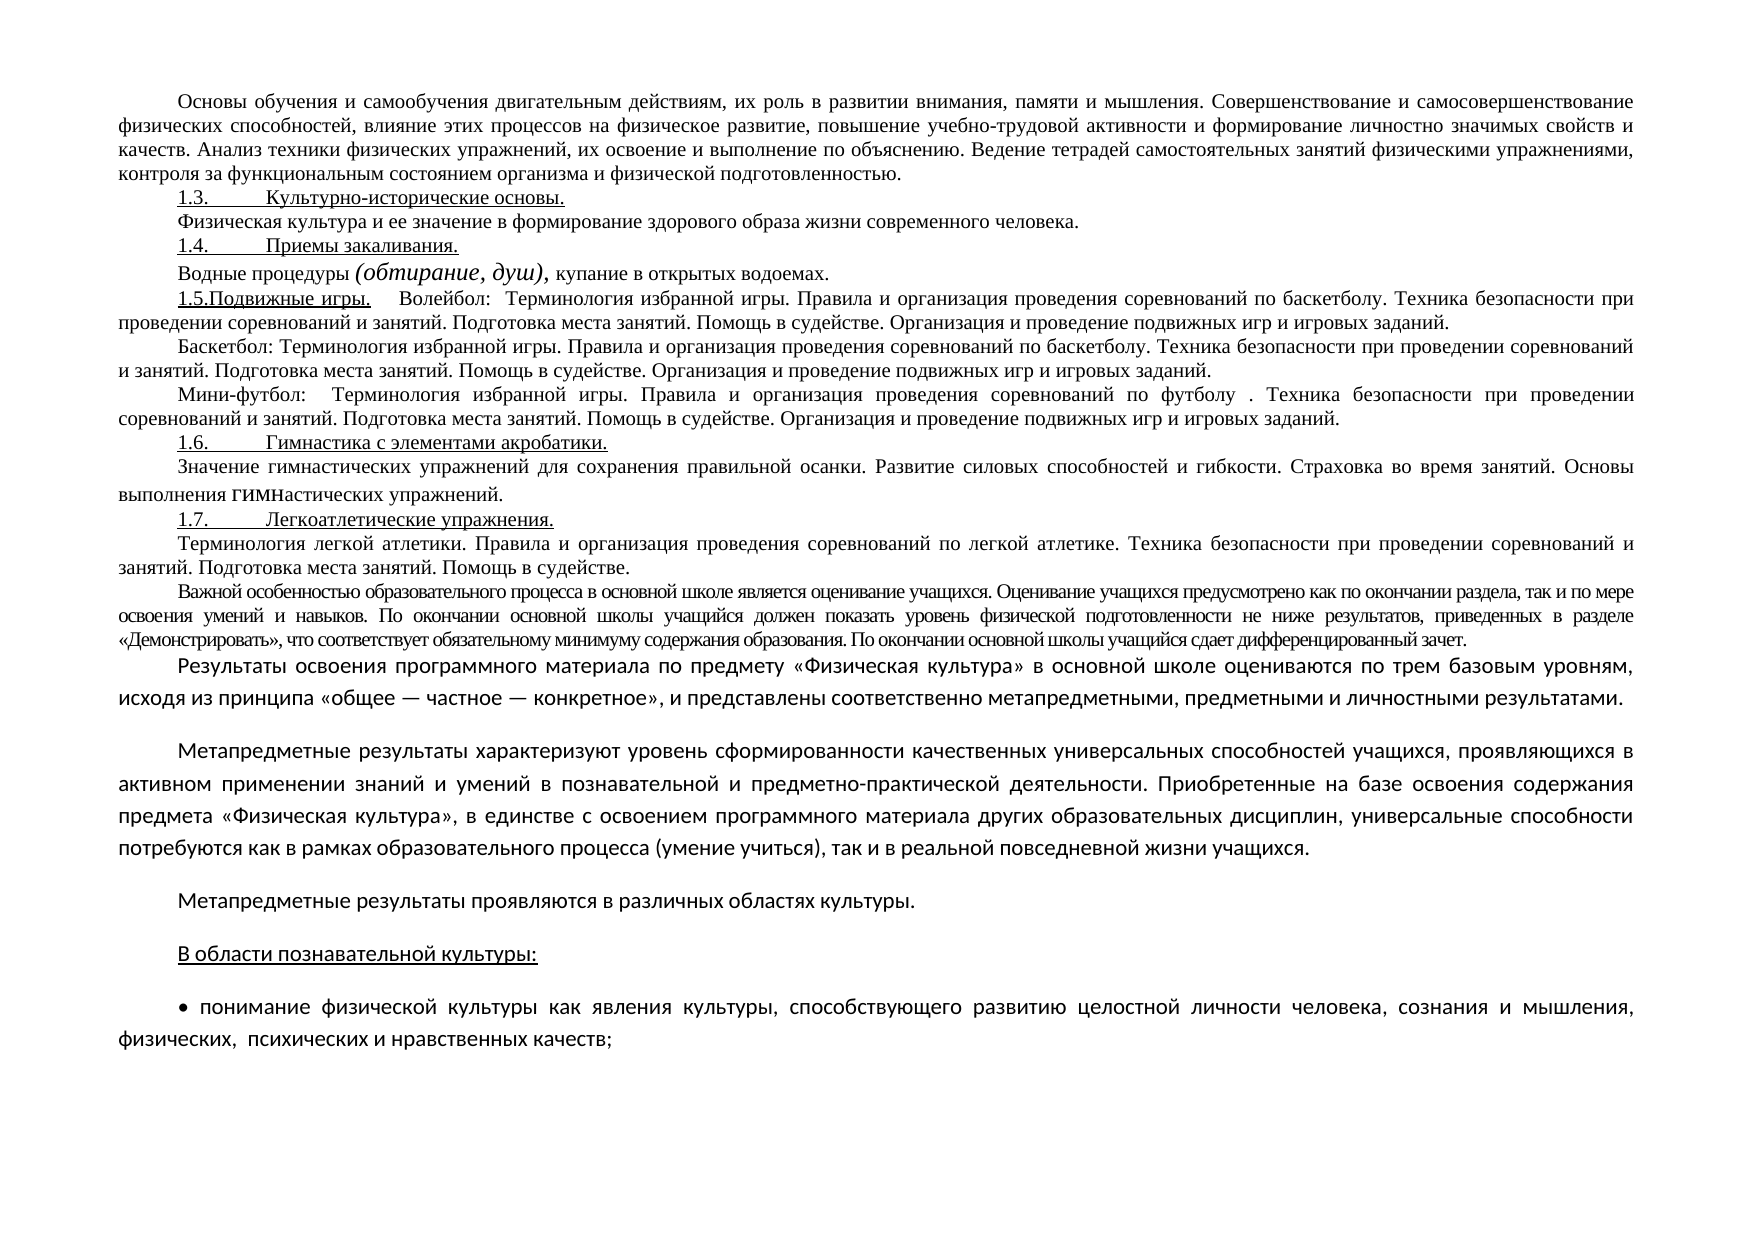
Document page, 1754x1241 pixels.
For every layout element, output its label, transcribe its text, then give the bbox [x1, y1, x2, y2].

text 1.4. Приемы закаливания. [118, 233, 1636, 257]
text Баскетбол: Терминология избранной игры. Правила и организация проведения соревнований по баскетболу. Техника безопасности при проведении соревнований и занятий. Подготовка места занятий. Помощь в судействе. Организация и проведение подвижных игр и игровых заданий. [118, 334, 1636, 382]
text Терминология легкой атлетики. Правила и организация проведения соревнований по легкой атлетике. Техника безопасности при проведении соревнований и занятий. Подготовка места занятий. Помощь в судействе. [118, 531, 1636, 579]
text Важной особенностью образовательного процесса в основной школе является оценивание учащихся. Оценивание учащихся предусмотрено как по окончании раздела, так и по мере освоения умений и навыков. По окончании основной школы учащийся должен показать уровень физической подготовленности не ниже результатов, приведенных в разделе «Демонстрировать», что соответствует обязательному минимуму содержания образования. По окончании основной школы учащийся сдает дифференцированный зачет. [118, 579, 1636, 651]
text Физическая культура и ее значение в формирование здорового образа жизни современного человека. [118, 209, 1636, 233]
text Основы обучения и самообучения двигательным действиям, их роль в развитии внимания, памяти и мышления. Совершенствование и самосовершенствование физических способностей, влияние этих процессов на физическое развитие, повышение учебно-трудовой активности и формирование личностно значимых свойств и качеств. Анализ техники физических упражнений, их освоение и выполнение по объяснению. Ведение тетрадей самостоятельных занятий физическими упражнениями, контроля за функциональным состоянием организма и физической подготовленностью. [118, 88, 1636, 185]
text Водные процедуры (обтирание, душ), купание в открытых водоемах. [118, 257, 1636, 286]
text 1.7. Легкоатлетические упражнения. [118, 507, 1636, 531]
text Значение гимнастических упражнений для сохранения правильной осанки. Развитие силовых способностей и гибкости. Страховка во время занятий. Основы выполнения гимнастических упражнений. [118, 454, 1636, 507]
text Метапредметные результаты проявляются в различных областях культуры. [118, 886, 1636, 914]
text 1.5.Подвижные игры. Волейбол: Терминология избранной игры. Правила и организация проведения соревнований по баскетболу. Техника безопасности при проведении соревнований и занятий. Подготовка места занятий. Помощь в судействе. Организация и проведение подвижных игр и игровых заданий. [118, 286, 1636, 334]
text Метапредметные результаты характеризуют уровень сформированности качественных универсальных способностей учащихся, проявляющихся в активном применении знаний и умений в познавательной и предметно-практической деятельности. Приобретенные на базе освоения содержания предмета «Физическая культура», в единстве с освоением программного материала других образовательных дисциплин, универсальные способности потребуются как в рамках образовательного процесса (умение учиться), так и в реальной повседневной жизни учащихся. [118, 737, 1636, 861]
text 1.3. Культурно-исторические основы. [118, 185, 1636, 209]
text 1.6. Гимнастика с элементами акробатики. [118, 430, 1636, 454]
text • понимание физической культуры как явления культуры, способствующего развитию целостной личности человека, сознания и мышления, физических, психических и нравственных качеств; [118, 992, 1636, 1052]
text Результаты освоения программного материала по предмету «Физическая культура» в основной школе оцениваются по трем базовым уровням, исходя из принципа «общее — частное — конкретное», и представлены соответственно метапредметными, предметными и личностными результатами. [118, 651, 1636, 712]
text В области познавательной культуры: [118, 939, 1636, 967]
text Мини-футбол: Терминология избранной игры. Правила и организация проведения соревнований по футболу . Техника безопасности при проведении соревнований и занятий. Подготовка места занятий. Помощь в судействе. Организация и проведение подвижных игр и игровых заданий. [118, 382, 1636, 430]
